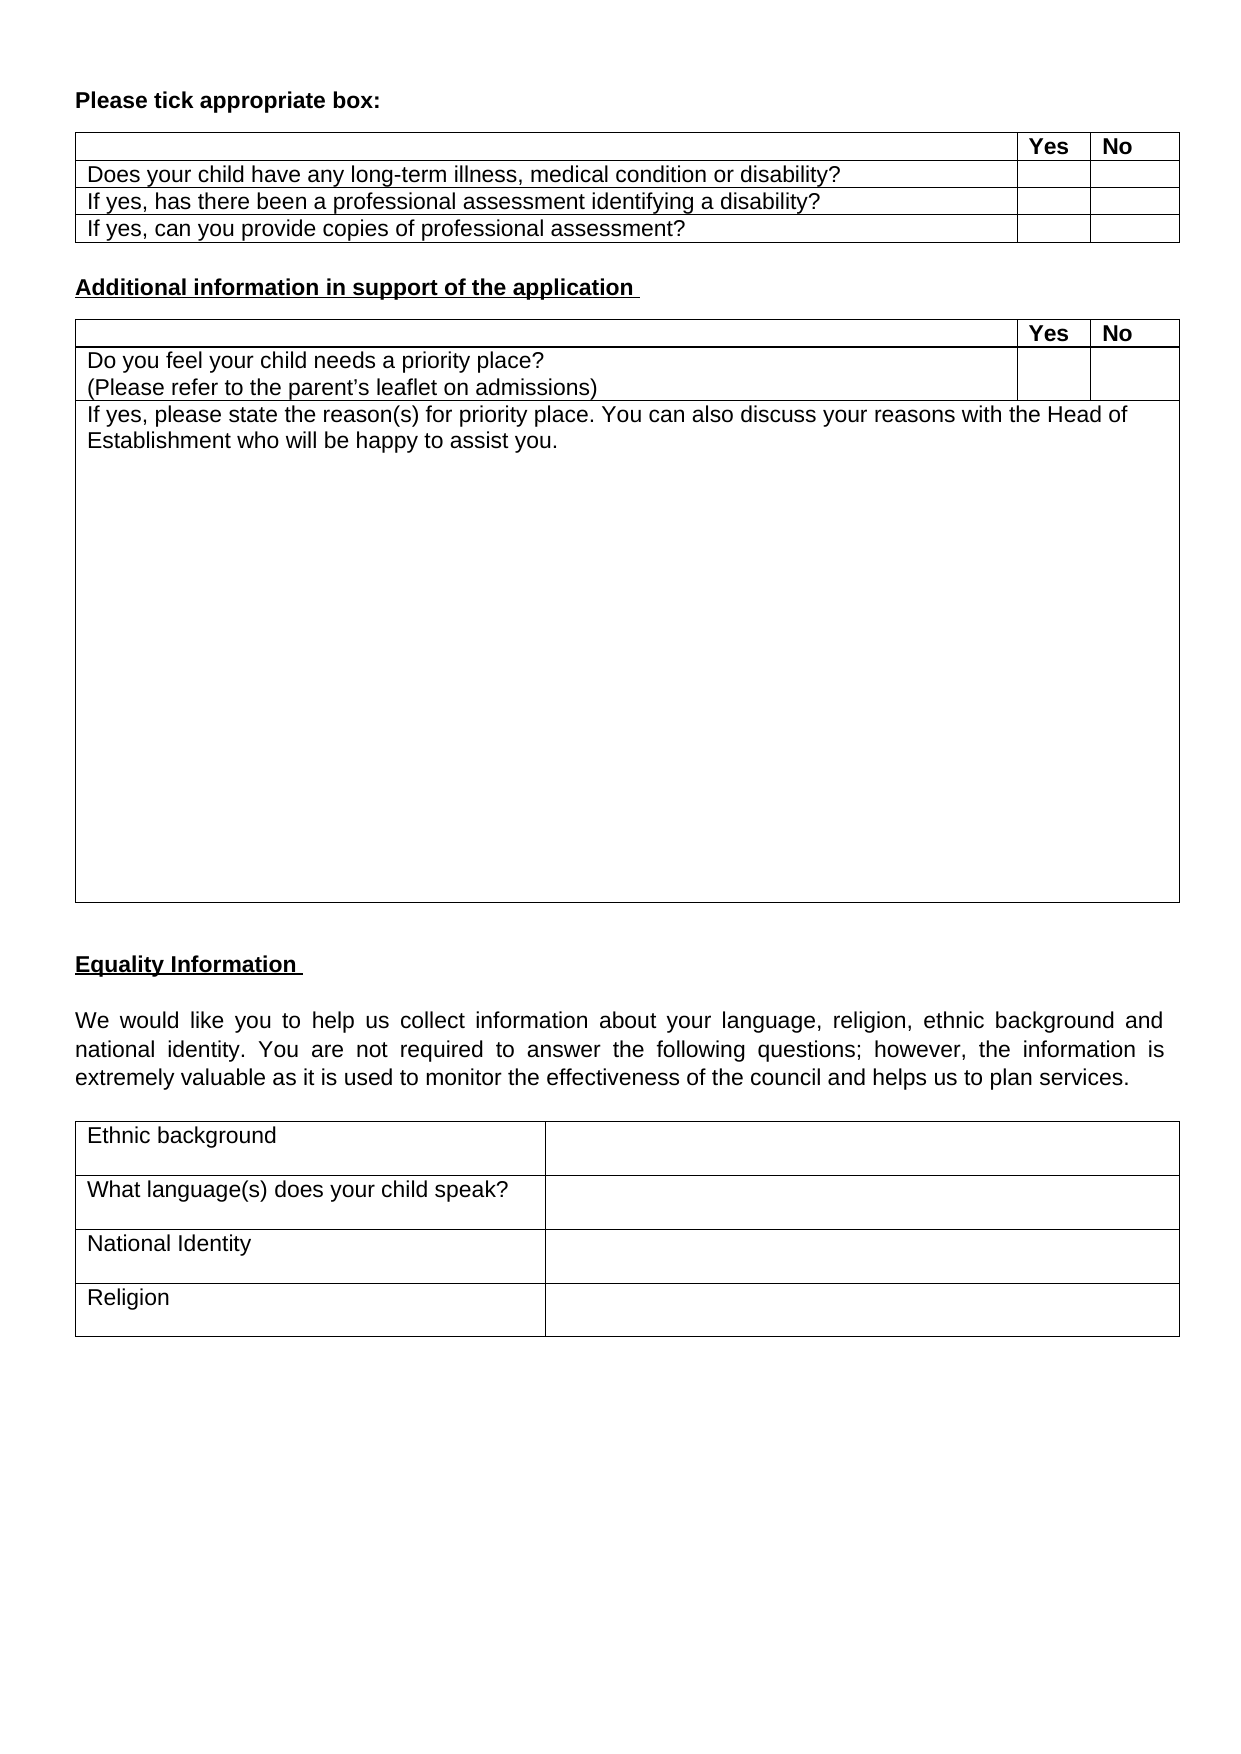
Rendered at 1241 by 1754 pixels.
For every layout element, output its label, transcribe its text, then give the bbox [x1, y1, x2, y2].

table_cell [1091, 188, 1179, 214]
text Additional information in support of the application [75, 274, 1165, 300]
table_cell [1018, 348, 1090, 400]
table_cell What language(s) does your child speak? [76, 1176, 545, 1229]
table_cell Do you feel your child needs a priority place? (Please refer to the parent’s leaflet on admissions) [76, 348, 1017, 400]
table_cell [1091, 215, 1179, 242]
table_header Yes [1018, 133, 1090, 159]
table_header [546, 1122, 1179, 1175]
table_cell [546, 1284, 1179, 1336]
table_header Ethnic background [76, 1122, 545, 1175]
text Please tick appropriate box: [75, 87, 1165, 113]
table_cell [1018, 161, 1090, 187]
table_header No [1091, 320, 1179, 346]
table_header No [1091, 133, 1179, 159]
text We would like you to help us collect information about your language, religion, ethnic background and national identity. You are not required to answer the following questions; however, the information is extremely valuable as it is used to monitor the effectiveness of the council and helps us to plan services. [75, 1007, 1165, 1091]
table_cell If yes, please state the reason(s) for priority place. You can also discuss your reasons with the Head of Establishment who will be happy to assist you. [76, 401, 1179, 902]
table_header [76, 320, 1017, 346]
table_cell If yes, can you provide copies of professional assessment? [76, 215, 1017, 242]
text Equality Information [75, 951, 1165, 977]
table_cell Religion [76, 1284, 545, 1336]
table_cell If yes, has there been a professional assessment identifying a disability? [76, 188, 1017, 214]
table_cell [546, 1230, 1179, 1282]
table_cell [1018, 215, 1090, 242]
table_cell [1018, 188, 1090, 214]
table_cell National Identity [76, 1230, 545, 1282]
table_header [76, 133, 1017, 159]
table_cell Does your child have any long-term illness, medical condition or disability? [76, 161, 1017, 187]
table_header Yes [1018, 320, 1090, 346]
table_cell [1091, 161, 1179, 187]
table_cell [546, 1176, 1179, 1229]
table_cell [1091, 348, 1179, 400]
